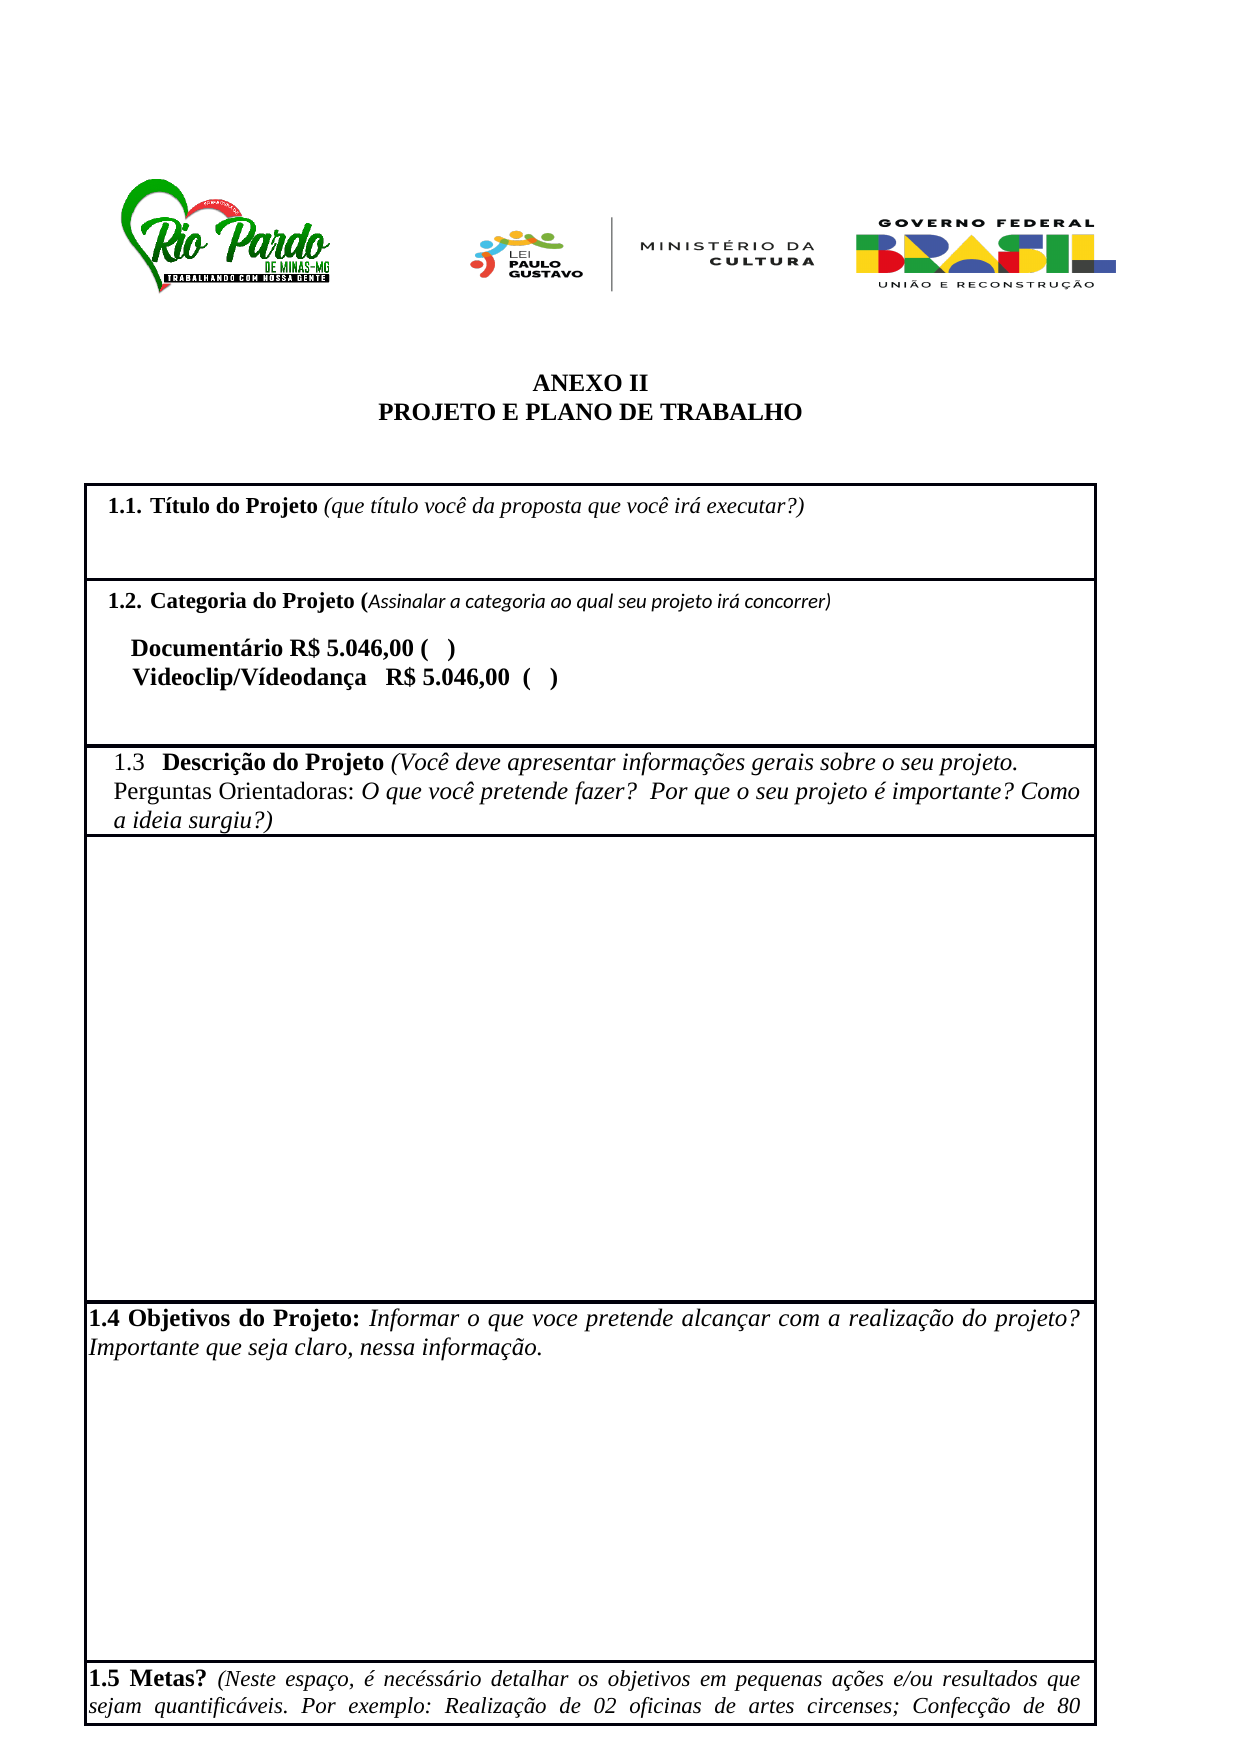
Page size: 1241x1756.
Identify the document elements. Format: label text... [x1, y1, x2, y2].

table_cell 1.4 Objetivos do Projeto: Informar o que voce pretende alcançar com a realização do projeto? Importante que seja claro, nessa informação. [87, 1304, 1094, 1660]
table_cell Descrição do Projeto (Você deve apresentar informações gerais sobre o seu projeto. Perguntas Orientadoras: O que você pretende fazer? Por que o seu projeto é importante? Como a ideia surgiu?) [87, 748, 1094, 834]
text PROJETO E PLANO DE TRABALHO [29, 397, 1151, 426]
table_header Título do Projeto (que título você da proposta que você irá executar?) [87, 486, 1094, 578]
table_cell Categoria do Projeto (Assinalar a categoria ao qual seu projeto irá concorrer) Documentário R$ 5.046,00 ( ) Videoclip/Vídeodança R$ 5.046,00 ( ) [87, 581, 1094, 744]
text ANEXO II [29, 368, 1151, 397]
table_cell [87, 837, 1094, 1300]
picture [106, 152, 369, 300]
picture [400, 113, 1152, 369]
